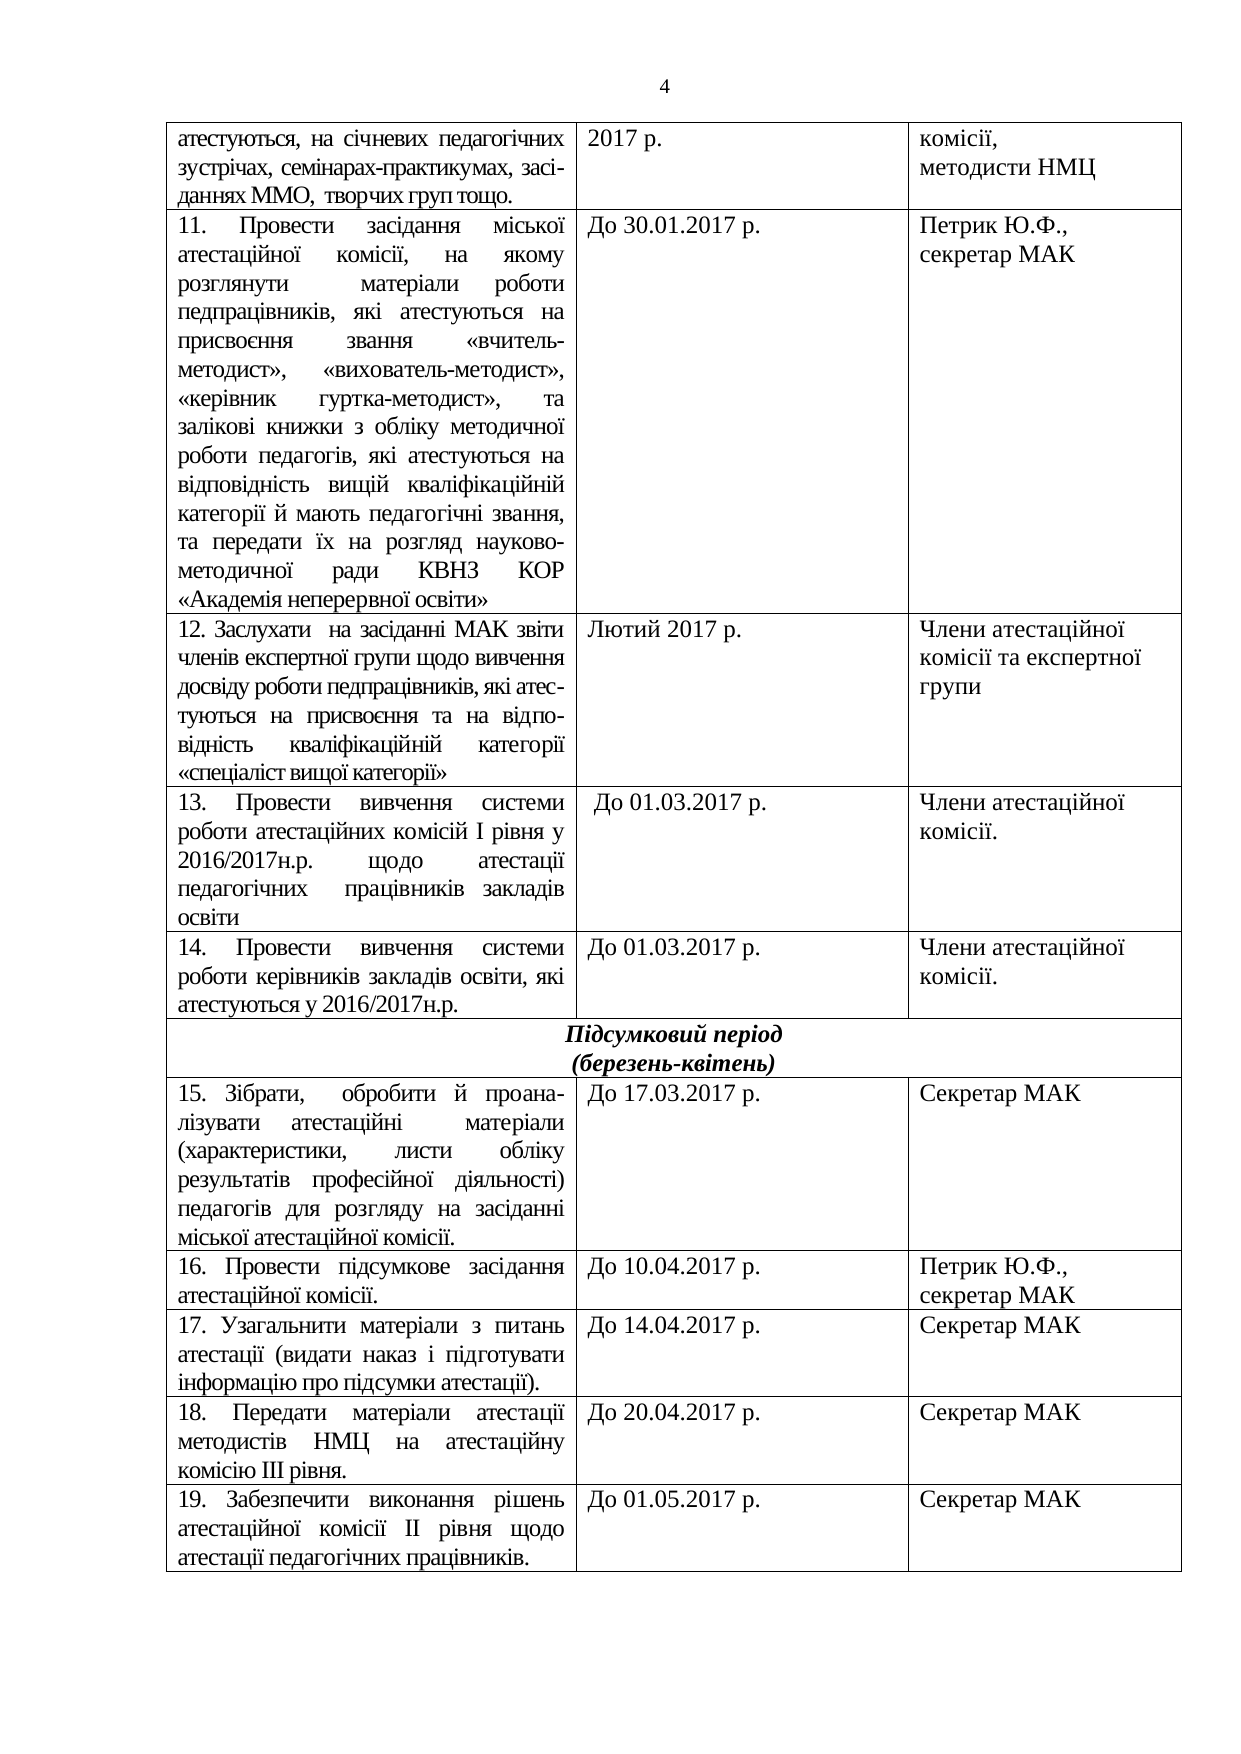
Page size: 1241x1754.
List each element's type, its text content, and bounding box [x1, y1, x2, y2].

table_cell До 01.05.2017 р. [577, 1485, 908, 1571]
table_cell Секретар МАК [909, 1397, 1181, 1483]
table_cell До 30.01.2017 р. [577, 210, 908, 613]
table_cell До 14.04.2017 р. [577, 1310, 908, 1396]
table_cell Петрик Ю.Ф., секретар МАК [909, 1251, 1181, 1309]
table_cell 17. Узагальнити матеріали з питань атестації (видати наказ і підготувати інформацію про підсумки атестації). [167, 1310, 576, 1396]
table_cell До 20.04.2017 р. [577, 1397, 908, 1483]
table_cell До 10.04.2017 р. [577, 1251, 908, 1309]
table_cell 19. Забезпечити виконання рішень атестаційної комісії ІІ рівня щодо атестації педагогічних працівників. [167, 1485, 576, 1571]
table_cell 13. Провести вивчення системи роботи атестаційних комісій І рівня у 2016/2017н.р. щодо атестації педагогічних працівників закладів освіти [167, 787, 576, 931]
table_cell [167, 123, 576, 209]
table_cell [909, 123, 1181, 209]
table_cell Члени атестаційної комісії. [909, 932, 1181, 1018]
table_cell Члени атестаційної комісії та експертної групи [909, 614, 1181, 786]
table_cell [577, 123, 908, 209]
table_cell 14. Провести вивчення системи роботи керівників закладів освіти, які атестуються у 2016/2017н.р. [167, 932, 576, 1018]
table_cell Секретар МАК [909, 1485, 1181, 1571]
table_cell Секретар МАК [909, 1310, 1181, 1396]
table_cell Петрик Ю.Ф., секретар МАК [909, 210, 1181, 613]
table_cell До 01.03.2017 р. [577, 787, 908, 931]
table_cell Члени атестаційної комісії. [909, 787, 1181, 931]
table_cell 12. Заслухати на засіданні МАК звіти членів експертної групи щодо вивчення досвіду роботи педпрацівників, які атестуються на присвоєння та на відповідність кваліфікаційній категорії «спеціаліст вищої категорії» [167, 614, 576, 786]
table_cell До 01.03.2017 р. [577, 932, 908, 1018]
table_cell Лютий 2017 р. [577, 614, 908, 786]
table_cell Секретар МАК [909, 1078, 1181, 1250]
table_cell Підсумковий період (березень-квітень) [167, 1019, 1181, 1077]
table_cell 11. Провести засідання міської атестаційної комісії, на якому розглянути матеріали роботи педпрацівників, які атестуються на присвоєння звання «вчитель-методист», «вихователь-методист», «керівник гуртка-методист», та залікові книжки з обліку методичної роботи педагогів, які атестуються на відповідність вищій кваліфікаційній категорії й мають педагогічні звання, та передати їх на розгляд науково-методичної ради КВНЗ КОР «Академія неперервної освіти» [167, 210, 576, 613]
table_cell 15. Зібрати, обробити й проаналізувати атестаційні матеріали (характеристики, листи обліку результатів професійної діяльності) педагогів для розгляду на засіданні міської атестаційної комісії. [167, 1078, 576, 1250]
table_cell До 17.03.2017 р. [577, 1078, 908, 1250]
table_cell 18. Передати матеріали атестації методистів НМЦ на атестаційну комісію ІІІ рівня. [167, 1397, 576, 1483]
table_cell 16. Провести підсумкове засідання атестаційної комісії. [167, 1251, 576, 1309]
